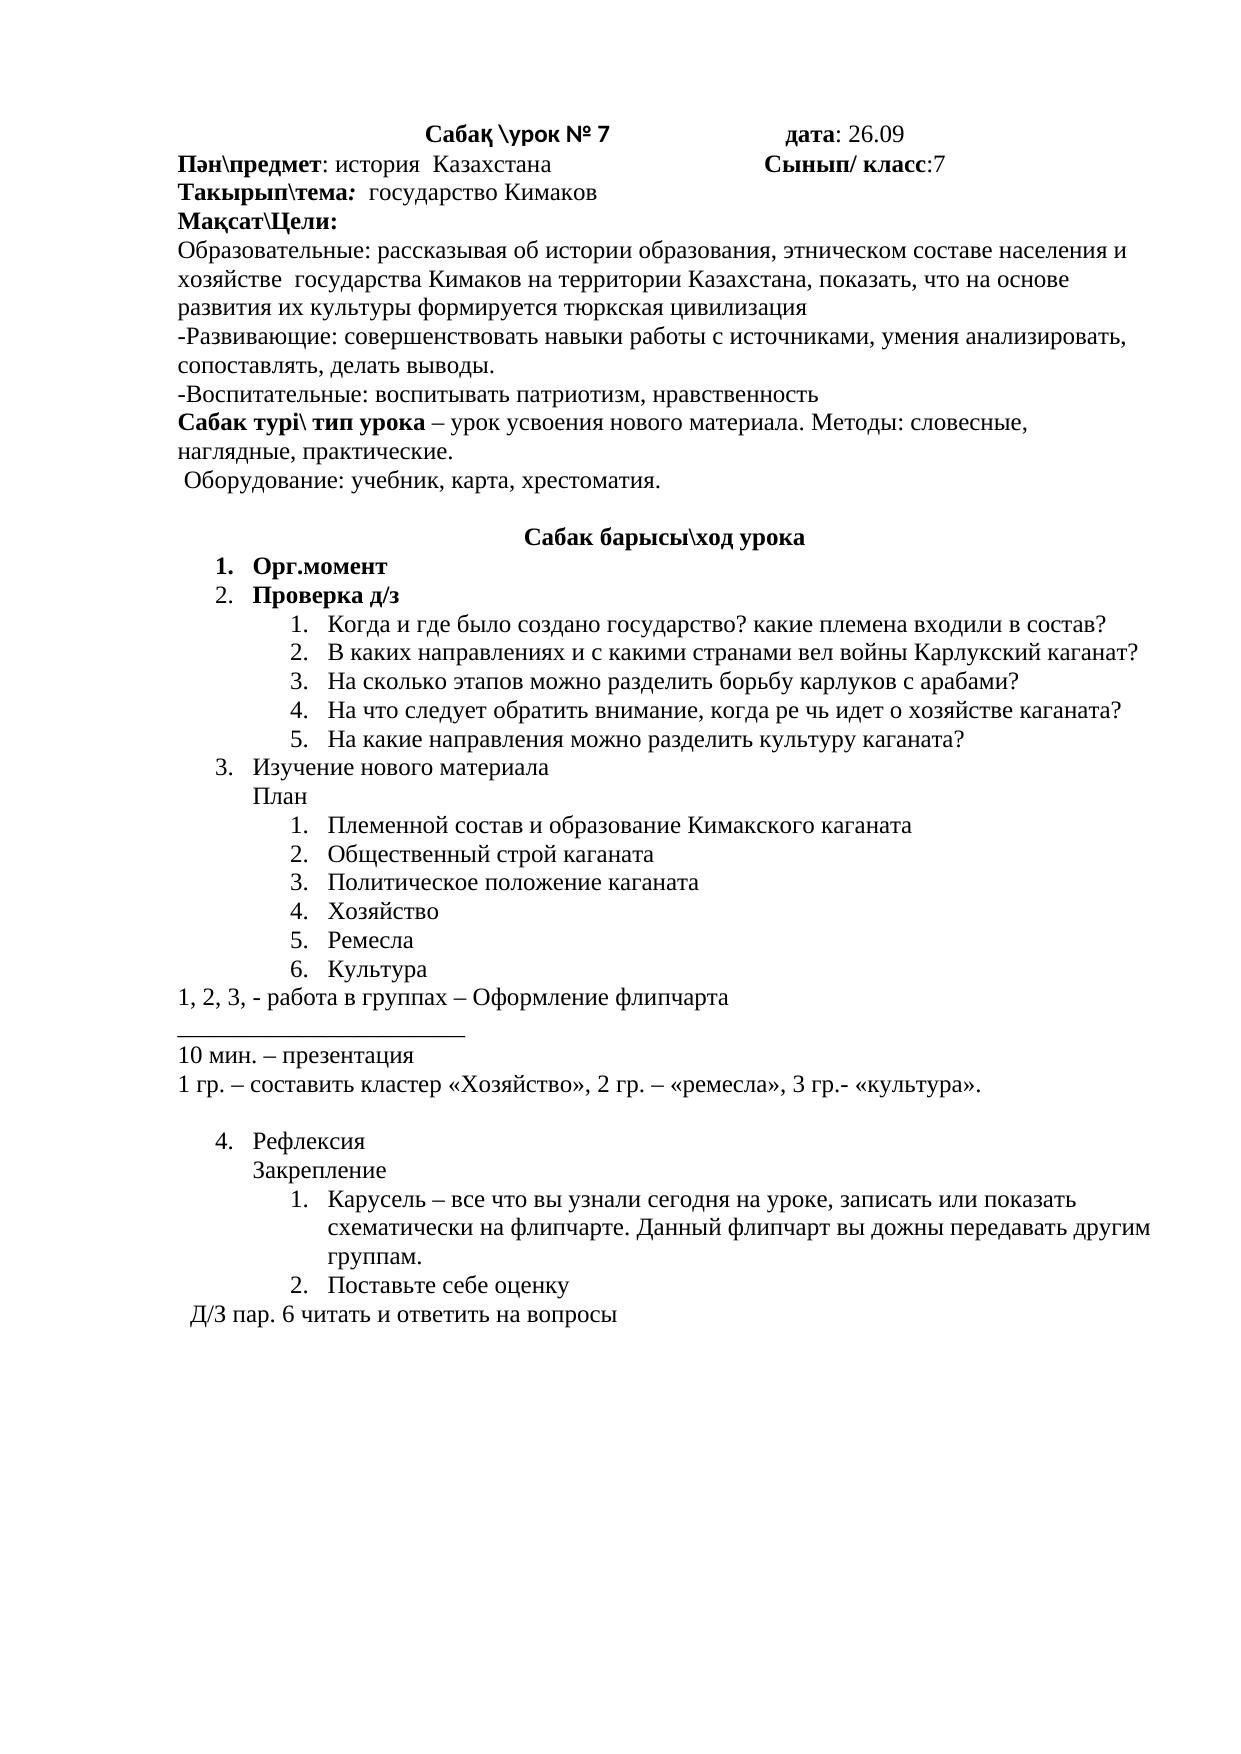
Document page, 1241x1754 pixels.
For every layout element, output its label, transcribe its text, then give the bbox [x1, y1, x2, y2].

text Д/З пар. 6 читать и ответить на вопросы [177, 1299, 1152, 1327]
text 1 гр. – составить кластер «Хозяйство», 2 гр. – «ремесла», 3 гр.- «культура». [177, 1069, 1152, 1097]
list Орг.момент [215, 551, 1152, 580]
text Мақсат\Цели: [177, 206, 1152, 235]
text Пән\предмет: история Казахстана Сынып/ класс:7 [177, 149, 1152, 177]
text Образовательные: рассказывая об истории образования, этническом составе населения и хозяйстве государства Кимаков на территории Казахстана, показать, что на основе развития их культуры формируется тюркская цивилизация [177, 235, 1152, 321]
text Оборудование: учебник, карта, хрестоматия. [177, 465, 1152, 494]
list На сколько этапов можно разделить борьбу карлуков с арабами? [290, 666, 1152, 695]
text -Воспитательные: воспитывать патриотизм, нравственность [177, 379, 1152, 407]
list Культура [290, 954, 1152, 982]
list Политическое положение каганата [290, 867, 1152, 896]
list Карусель – все что вы узнали сегодня на уроке, записать или показать схематически на флипчарте. Данный флипчарт вы дожны передавать другим группам. [290, 1184, 1152, 1270]
list Изучение нового материала [215, 752, 1152, 781]
list Ремесла [290, 925, 1152, 954]
text Сабак барысы\ход урока [177, 522, 1152, 551]
list Проверка д/з [215, 580, 1152, 609]
list Хозяйство [290, 896, 1152, 925]
text -Развивающие: совершенствовать навыки работы с источниками, умения анализировать, сопоставлять, делать выводы. [177, 321, 1152, 379]
list План [252, 781, 1152, 810]
list Общественный строй каганата [290, 839, 1152, 867]
list Рефлексия [215, 1126, 1152, 1155]
text Сабак турі\ тип урока – урок усвоения нового материала. Методы: словесные, наглядные, практические. [177, 407, 1152, 465]
text Такырып\тема: государство Кимаков [177, 177, 1152, 206]
text _______________________ [177, 1011, 1152, 1040]
list Племенной состав и образование Кимакского каганата [290, 810, 1152, 839]
list На что следует обратить внимание, когда ре чь идет о хозяйстве каганата? [290, 695, 1152, 724]
list Закрепление [252, 1155, 1152, 1184]
text 10 мин. – презентация [177, 1040, 1152, 1069]
text Сабақ \урок № 7 дата: 26.09 [177, 118, 1152, 149]
list В каких направлениях и с какими странами вел войны Карлукский каганат? [290, 637, 1152, 666]
list Поставьте себе оценку [290, 1270, 1152, 1299]
list Когда и где было создано государство? какие племена входили в состав? [290, 609, 1152, 637]
list На какие направления можно разделить культуру каганата? [290, 724, 1152, 752]
text 1, 2, 3, - работа в группах – Оформление флипчарта [177, 982, 1152, 1011]
